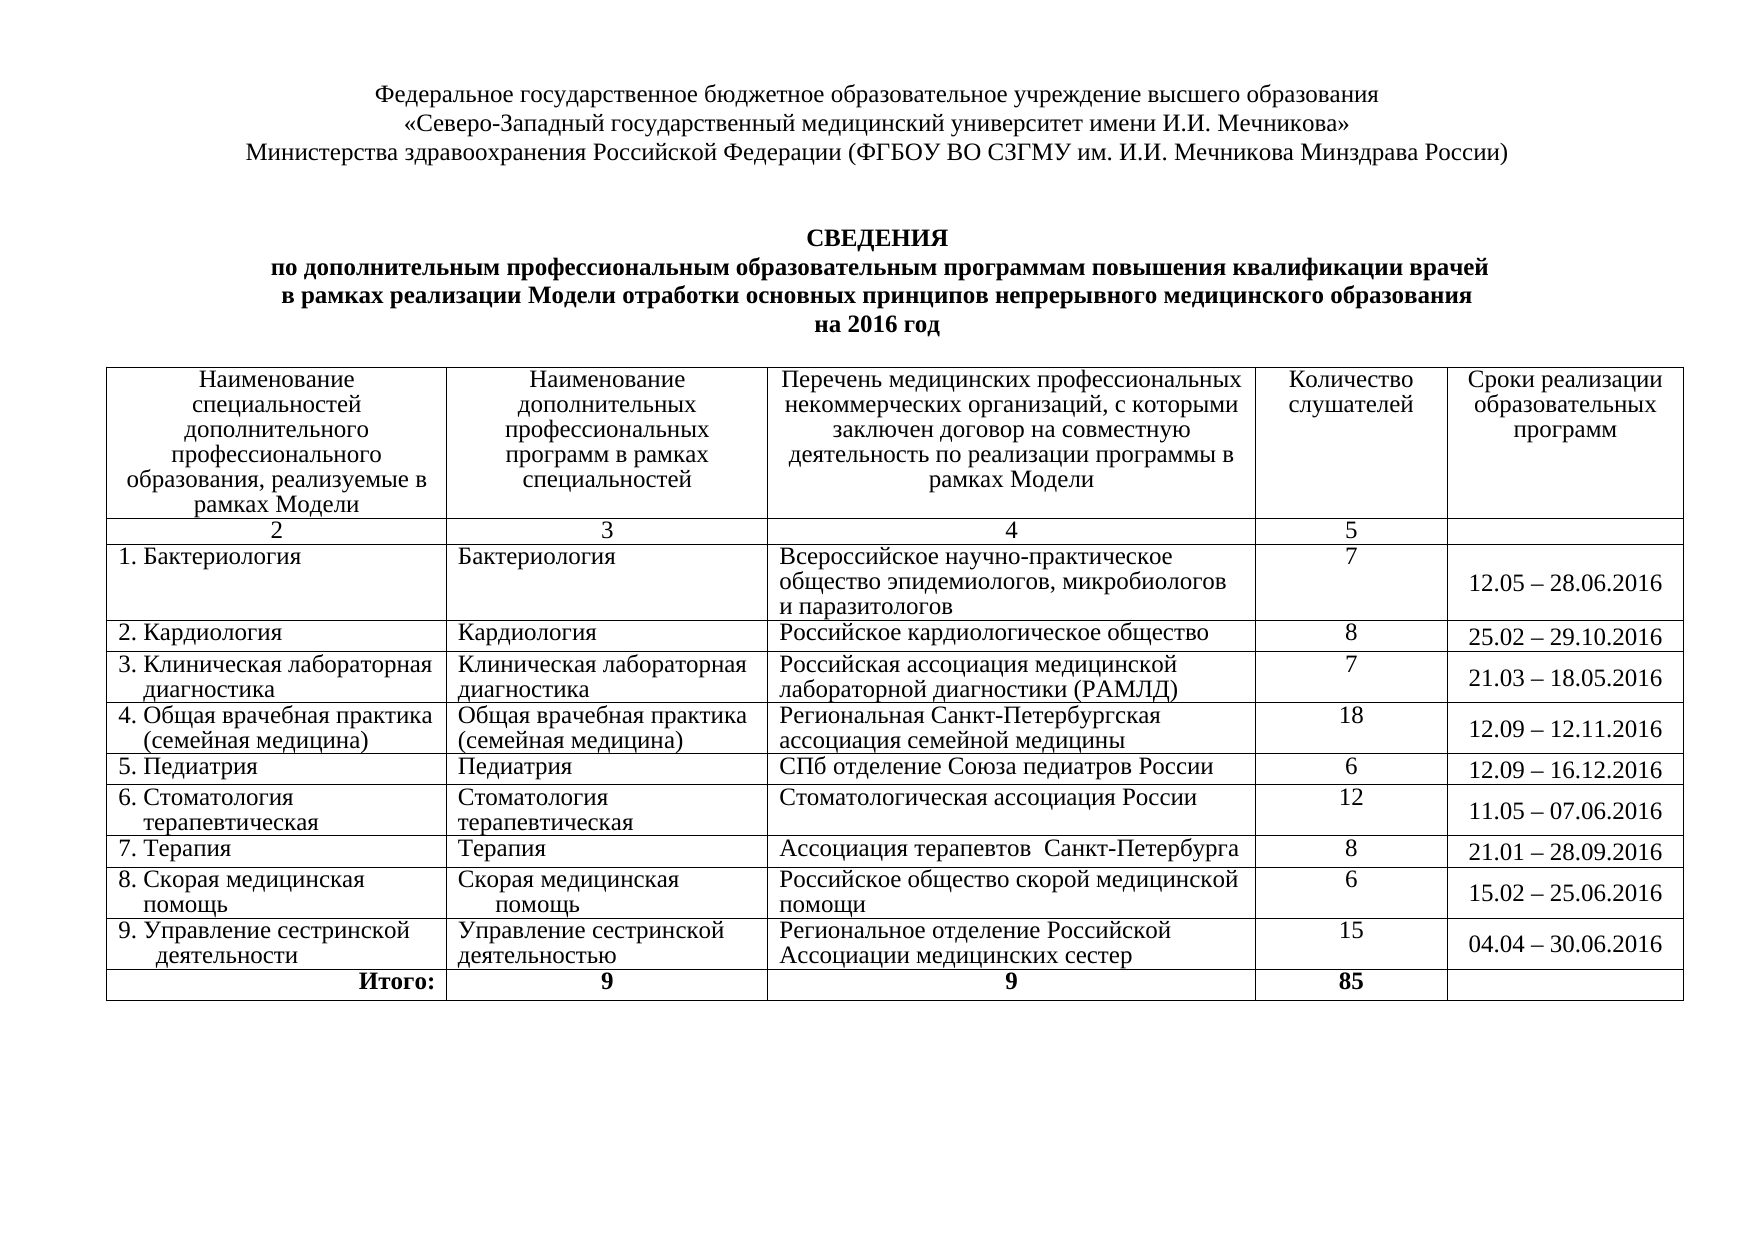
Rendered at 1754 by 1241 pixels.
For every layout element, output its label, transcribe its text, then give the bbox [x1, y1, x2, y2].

table_cell 5. Педиатрия [107, 754, 446, 784]
table_header Сроки реализации образовательных программ [1448, 368, 1683, 518]
table_cell Ассоциация терапевтов Санкт-Петербурга [768, 836, 1255, 867]
table_cell 9. Управление сестринской деятельности [107, 919, 446, 969]
table_cell Терапия [447, 836, 767, 867]
table_cell 8. Скорая медицинская помощь [107, 868, 446, 918]
table_cell Клиническая лабораторная диагностика [447, 652, 767, 702]
table_cell 25.02 – 29.10.2016 [1448, 621, 1683, 651]
table_cell 4. Общая врачебная практика (семейная медицина) [107, 703, 446, 753]
text Министерства здравоохранения Российской Федерации (ФГБОУ ВО СЗГМУ им. И.И. Мечникова Минздрава России) [118, 137, 1636, 165]
table_header Наименование специальностей дополнительного профессионального образования, реализуемые в рамках Модели [107, 368, 446, 518]
table_cell 4 [768, 519, 1255, 544]
table_cell 12 [1256, 785, 1447, 835]
table_cell 15 [1256, 919, 1447, 969]
table_cell 8 [1256, 621, 1447, 651]
table_cell 21.03 – 18.05.2016 [1448, 652, 1683, 702]
table_cell 6. Стоматология терапевтическая [107, 785, 446, 835]
table_cell [1448, 519, 1683, 544]
table_cell 7 [1256, 652, 1447, 702]
table_cell 3 [447, 519, 767, 544]
table_cell 7 [1256, 545, 1447, 620]
table_cell 2. Кардиология [107, 621, 446, 651]
table_cell 6 [1256, 754, 1447, 784]
table_cell 5 [1256, 519, 1447, 544]
text Федеральное государственное бюджетное образовательное учреждение высшего образования [118, 79, 1636, 108]
table_cell 12.05 – 28.06.2016 [1448, 545, 1683, 620]
table_cell Кардиология [447, 621, 767, 651]
table_cell Всероссийское научно-практическое общество эпидемиологов, микробиологов и паразитологов [768, 545, 1255, 620]
table_cell Общая врачебная практика (семейная медицина) [447, 703, 767, 753]
table_cell Региональная Санкт-Петербургская ассоциация семейной медицины [768, 703, 1255, 753]
table_cell Стоматологическая ассоциация России [768, 785, 1255, 835]
table_cell 04.04 – 30.06.2016 [1448, 919, 1683, 969]
table_cell Стоматология терапевтическая [447, 785, 767, 835]
table_header Количество слушателей [1256, 368, 1447, 518]
text СВЕДЕНИЯ [118, 223, 1636, 252]
text в рамках реализации Модели отработки основных принципов непрерывного медицинского образования [118, 280, 1636, 309]
table_cell Российское кардиологическое общество [768, 621, 1255, 651]
table_cell Управление сестринской деятельностью [447, 919, 767, 969]
table_cell 1. Бактериология [107, 545, 446, 620]
table_header Наименование дополнительных профессиональных программ в рамках специальностей [447, 368, 767, 518]
table_cell Бактериология [447, 545, 767, 620]
table_cell 9 [447, 970, 767, 1000]
table_cell [1448, 970, 1683, 1000]
table_cell Итого: [107, 970, 446, 1000]
table_cell Российское общество скорой медицинской помощи [768, 868, 1255, 918]
table_cell Педиатрия [447, 754, 767, 784]
table_cell 7. Терапия [107, 836, 446, 867]
table_cell 8 [1256, 836, 1447, 867]
table_cell СПб отделение Союза педиатров России [768, 754, 1255, 784]
table_cell 15.02 – 25.06.2016 [1448, 868, 1683, 918]
text «Северо-Западный государственный медицинский университет имени И.И. Мечникова» [118, 108, 1636, 137]
table_cell 11.05 – 07.06.2016 [1448, 785, 1683, 835]
table_cell 12.09 – 16.12.2016 [1448, 754, 1683, 784]
table_cell 18 [1256, 703, 1447, 753]
table_cell 2 [107, 519, 446, 544]
table_cell Региональное отделение Российской Ассоциации медицинских сестер [768, 919, 1255, 969]
table_cell Скорая медицинская помощь [447, 868, 767, 918]
table_cell 6 [1256, 868, 1447, 918]
table_cell 9 [768, 970, 1255, 1000]
text по дополнительным профессиональным образовательным программам повышения квалификации врачей [118, 252, 1636, 280]
table_cell Российская ассоциация медицинской лабораторной диагностики (РАМЛД) [768, 652, 1255, 702]
table_cell 12.09 – 12.11.2016 [1448, 703, 1683, 753]
table_cell 21.01 – 28.09.2016 [1448, 836, 1683, 867]
table_header Перечень медицинских профессиональных некоммерческих организаций, с которыми заключен договор на совместную деятельность по реализации программы в рамках Модели [768, 368, 1255, 518]
table_cell 85 [1256, 970, 1447, 1000]
table_cell 3. Клиническая лабораторная диагностика [107, 652, 446, 702]
text на 2016 год [118, 309, 1636, 338]
